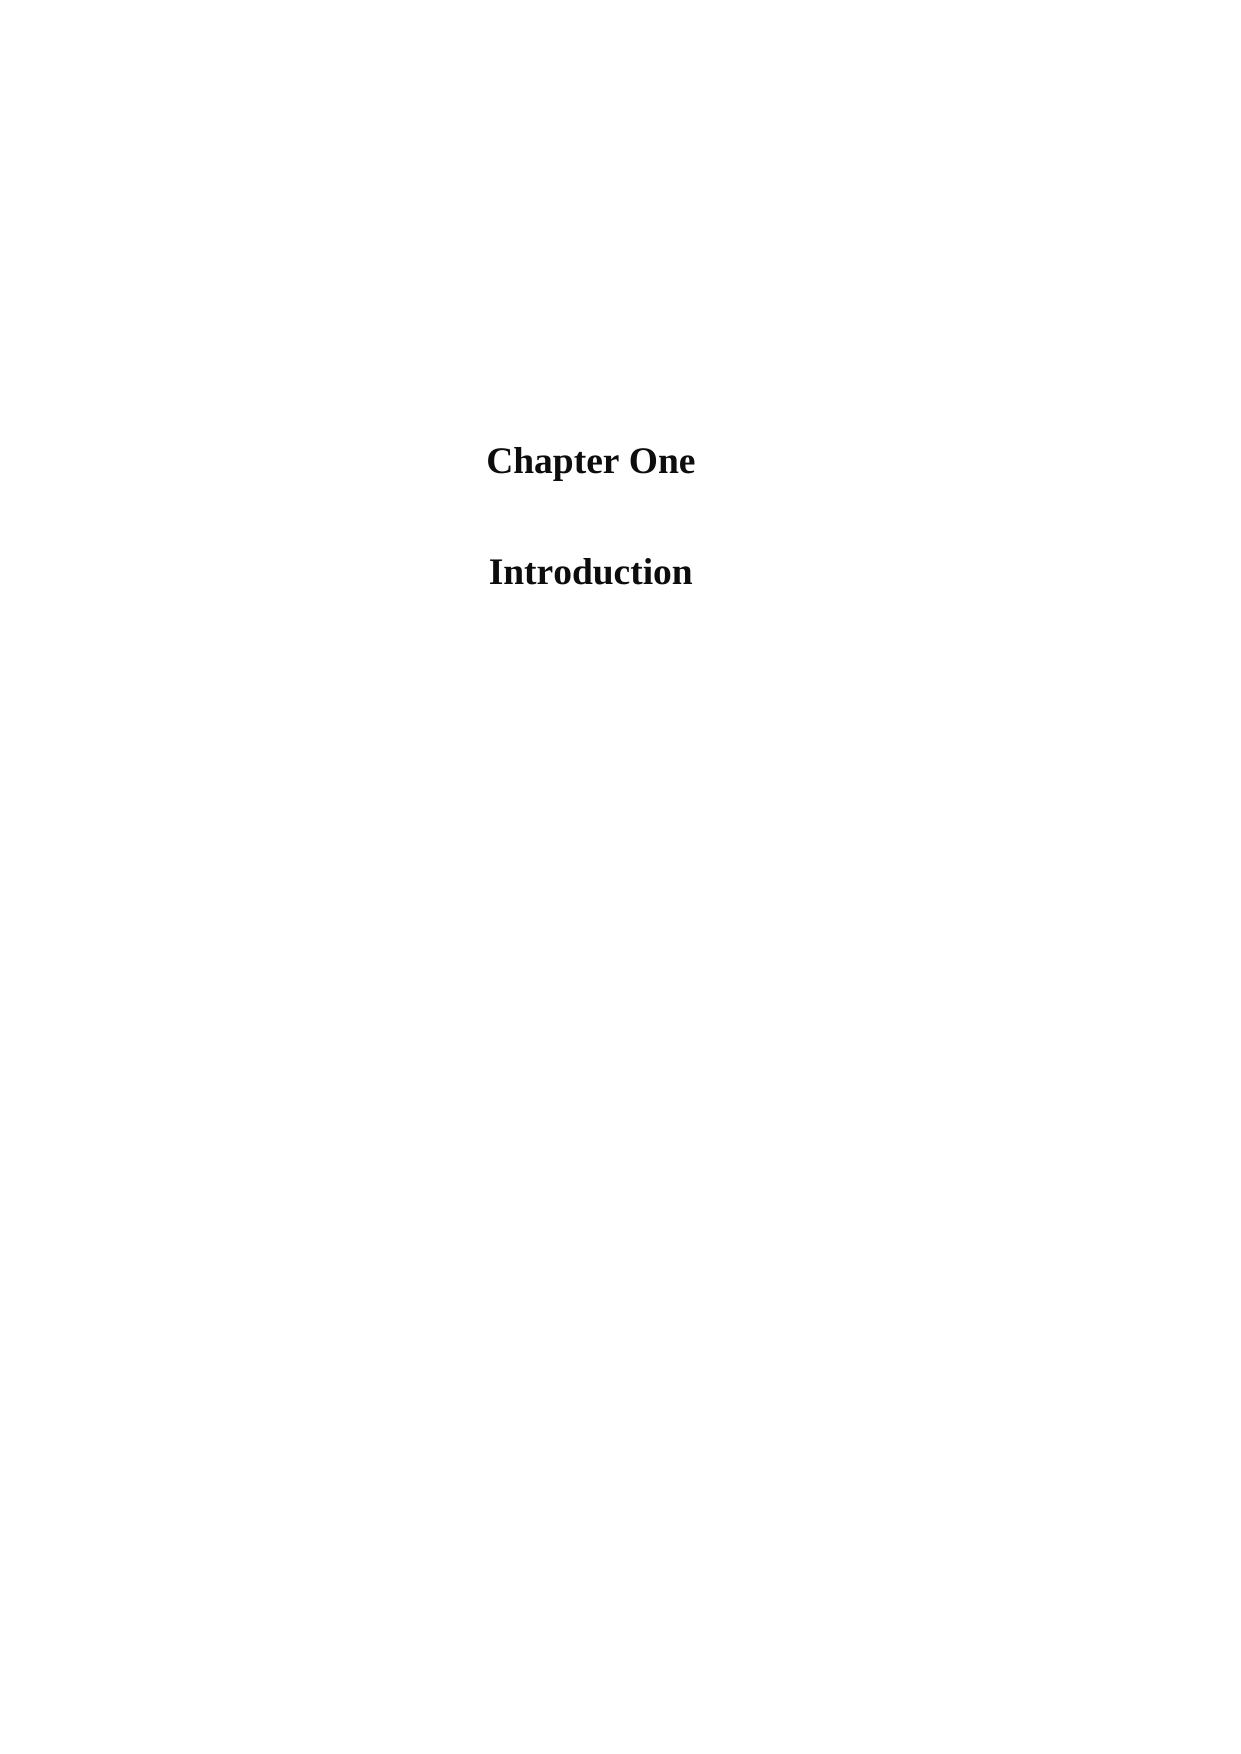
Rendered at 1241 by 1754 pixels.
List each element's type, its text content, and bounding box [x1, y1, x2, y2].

text Chapter One [177, 438, 1004, 482]
text Introduction [177, 550, 1004, 593]
